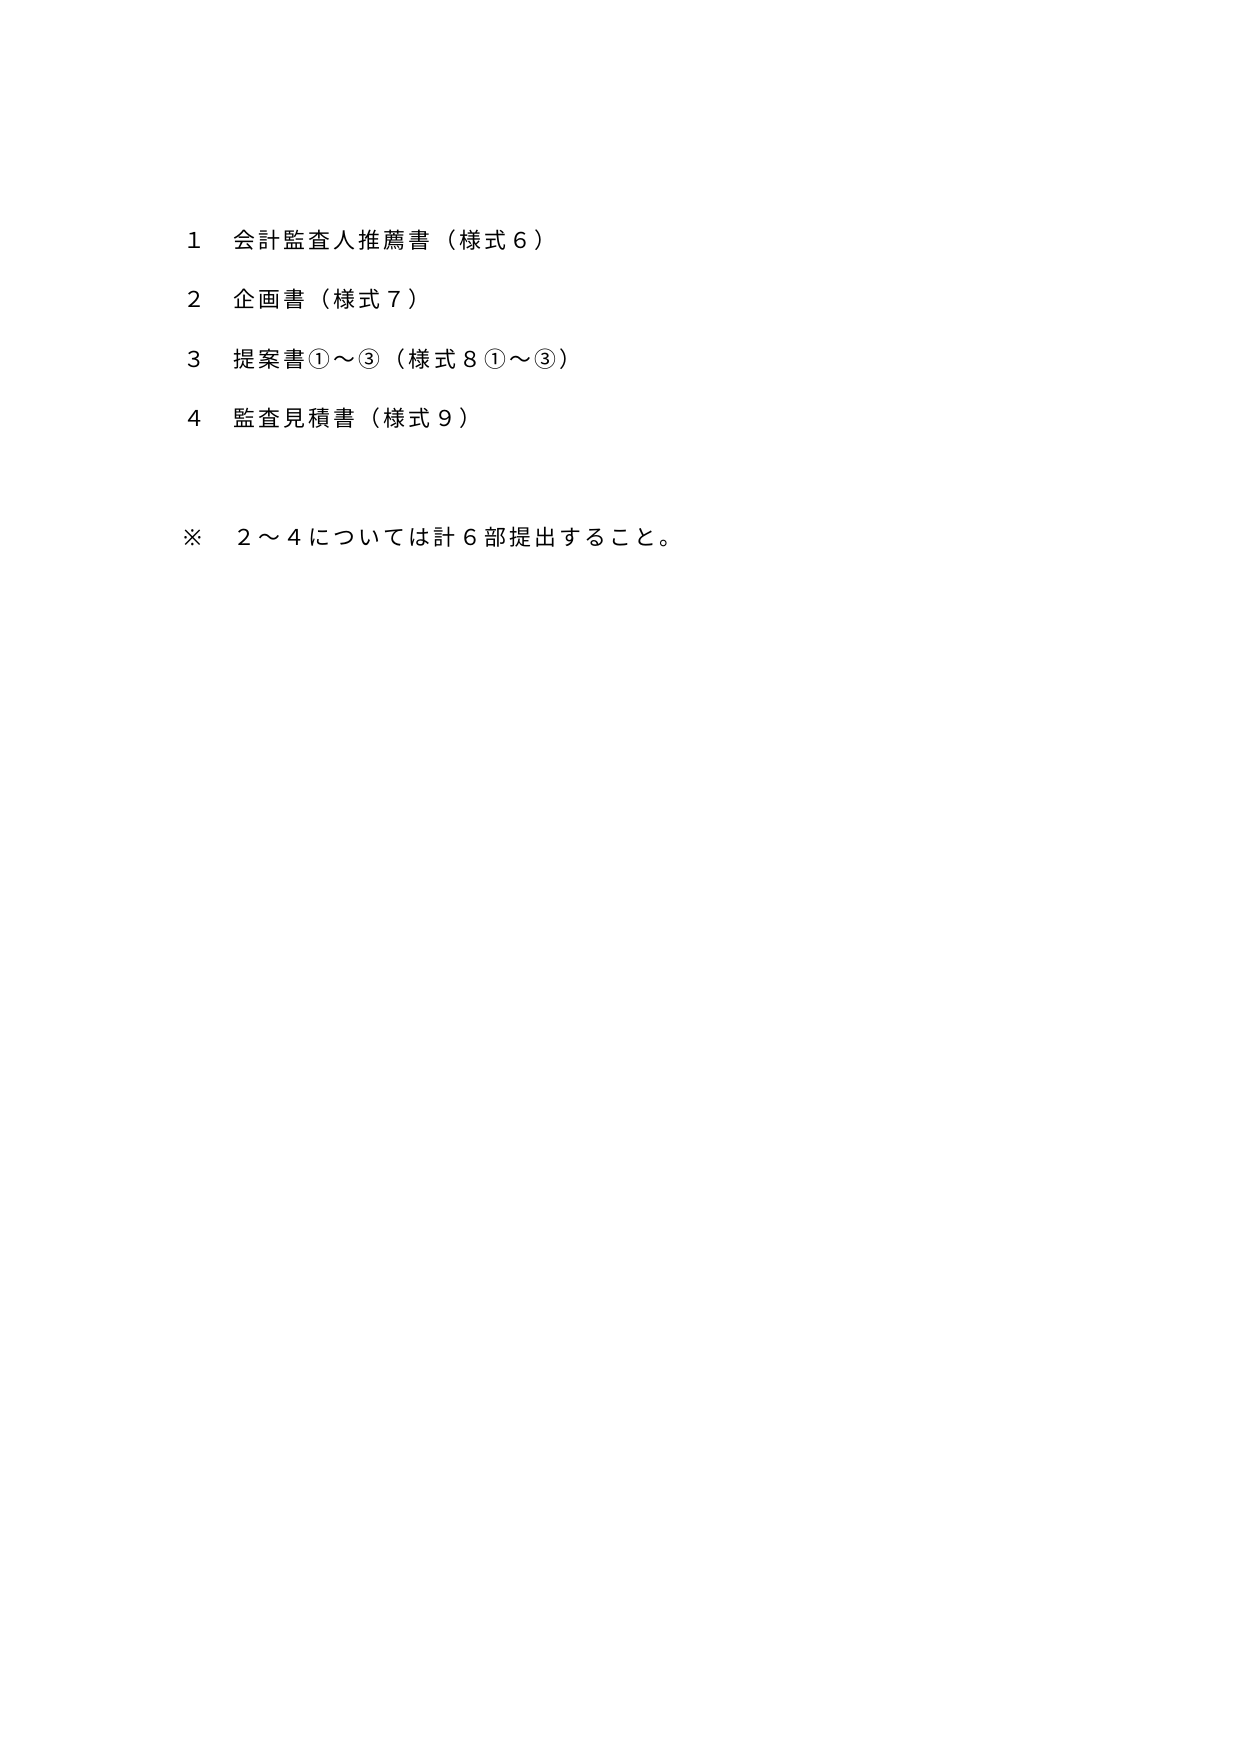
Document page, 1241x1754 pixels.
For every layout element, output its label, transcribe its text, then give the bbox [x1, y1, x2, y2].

text １ 会計監査人推薦書（様式６） [183, 209, 1087, 268]
text ２ 企画書（様式７） [183, 268, 1087, 328]
text ３ 提案書①～③（様式８①～③） [183, 328, 1087, 387]
text ４ 監査見積書（様式９） [183, 387, 1087, 446]
text ※ ２～４については計６部提出すること。 [183, 506, 1087, 565]
